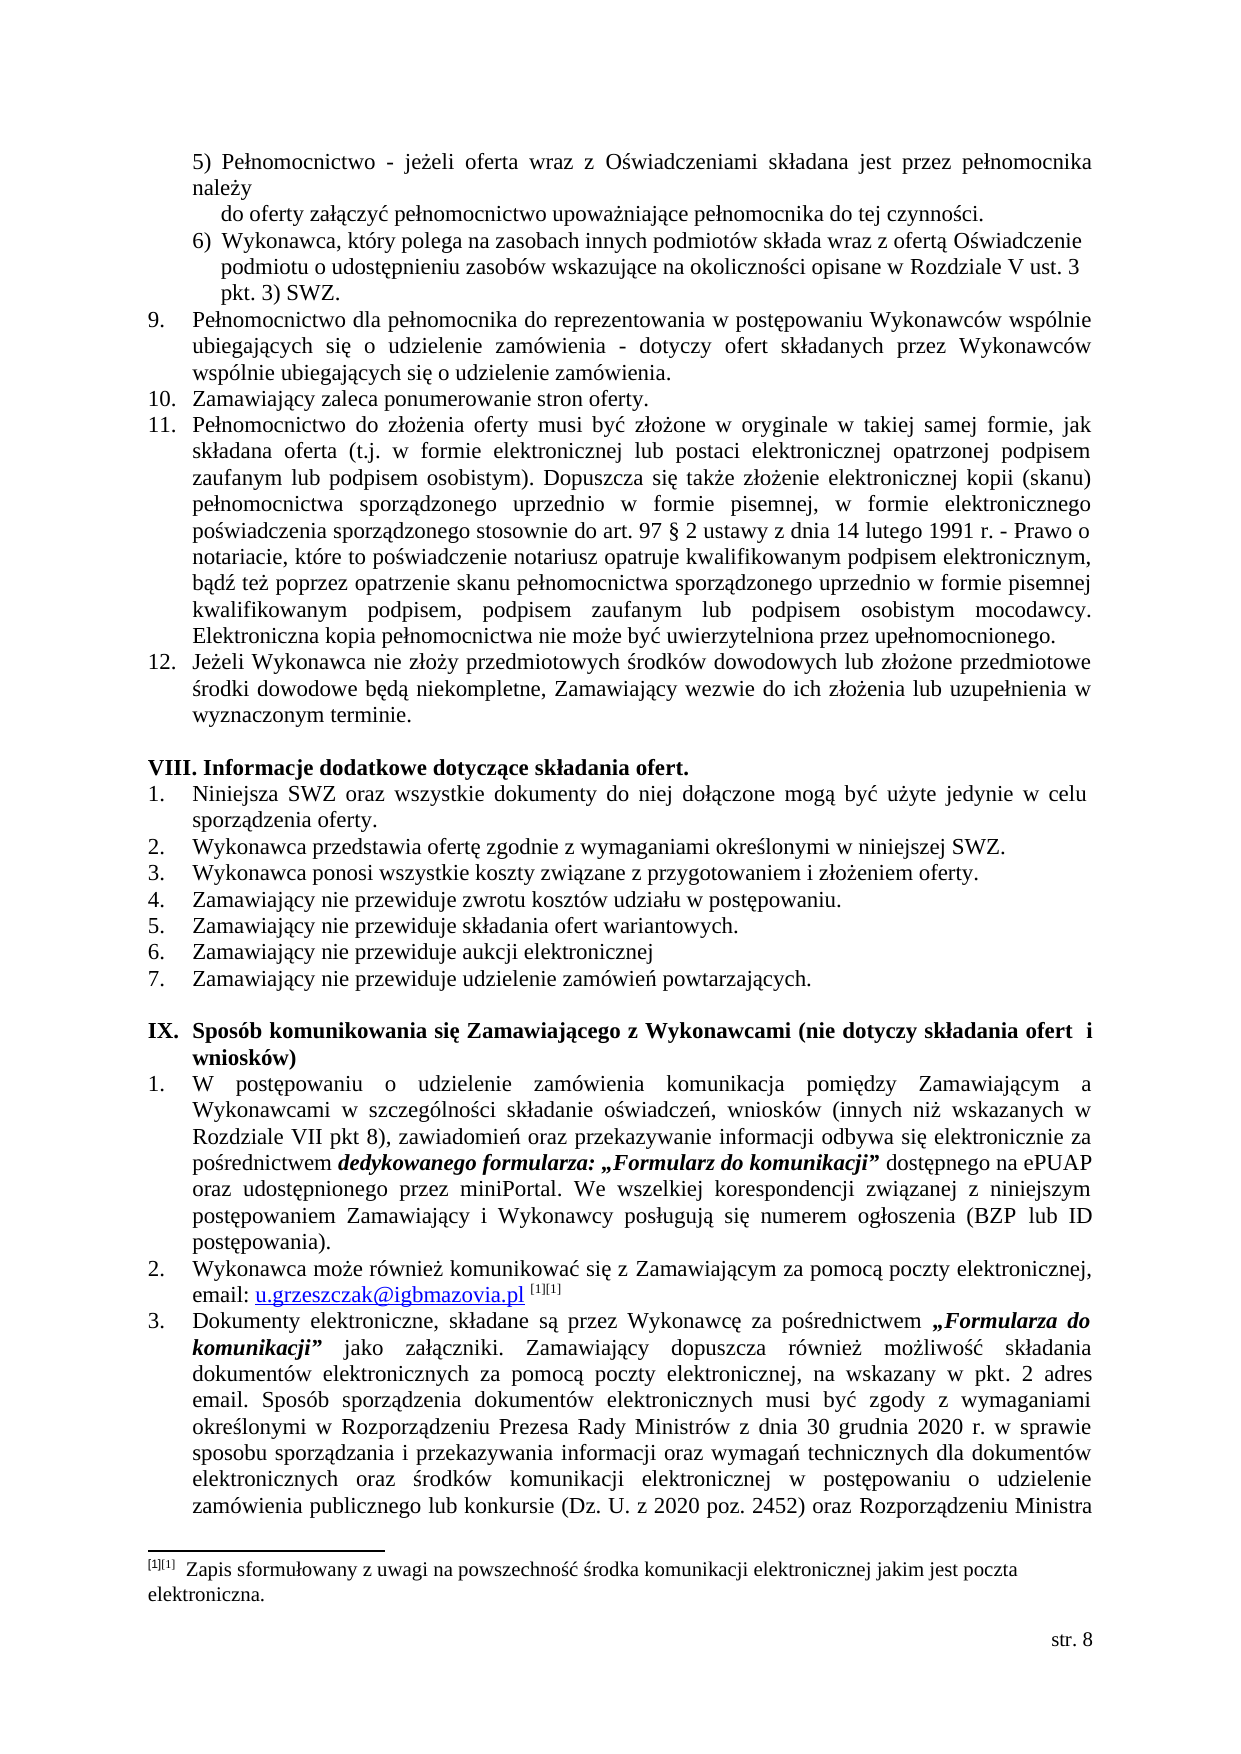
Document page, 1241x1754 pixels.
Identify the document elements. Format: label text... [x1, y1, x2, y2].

list Zamawiający nie przewiduje udzielenie zamówień powtarzających. [148, 965, 1088, 991]
list Wykonawca ponosi wszystkie koszty związane z przygotowaniem i złożeniem oferty. [148, 859, 1088, 886]
list Pełnomocnictwo - jeżeli oferta wraz z Oświadczeniami składana jest przez pełnomocnika należy [192, 148, 1092, 200]
text 9. Pełnomocnictwo dla pełnomocnika do reprezentowania w postępowaniu Wykonawców wspólnie ubiegających się o udzielenie zamówienia - dotyczy ofert składanych przez Wykonawców wspólnie ubiegających się o udzielenie zamówienia. [148, 306, 1092, 385]
text 10. Zamawiający zaleca ponumerowanie stron oferty. [148, 385, 1092, 411]
text podmiotu o udostępnieniu zasobów wskazujące na okoliczności opisane w Rozdziale V ust. 3 [192, 253, 1092, 279]
list Wykonawca może również komunikować się z Zamawiającym za pomocą poczty elektronicznej, email: u.grzeszczak@igbmazovia.pl [1] [148, 1254, 1092, 1307]
list Zamawiający nie przewiduje składania ofert wariantowych. [148, 912, 1088, 938]
text do oferty załączyć pełnomocnictwo upoważniające pełnomocnika do tej czynności. [192, 200, 1092, 227]
list Sposób komunikowania się Zamawiającego z Wykonawcami (nie dotyczy składania ofert i wniosków) [148, 1017, 1092, 1070]
list Jeżeli Wykonawca nie złoży przedmiotowych środków dowodowych lub złożone przedmiotowe środki dowodowe będą niekompletne, Zamawiający wezwie do ich złożenia lub uzupełnienia w wyznaczonym terminie. [148, 648, 1092, 727]
list Zamawiający nie przewiduje zwrotu kosztów udziału w postępowaniu. [148, 886, 1088, 912]
list Wykonawca przedstawia ofertę zgodnie z wymaganiami określonymi w niniejszej SWZ. [148, 833, 1088, 859]
list Wykonawca, który polega na zasobach innych podmiotów składa wraz z ofertą Oświadczenie [192, 227, 1092, 253]
list Zamawiający nie przewiduje aukcji elektronicznej [148, 938, 1088, 965]
text VIII. Informacje dodatkowe dotyczące składania ofert. [148, 754, 1092, 780]
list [148, 1307, 1092, 1518]
text pkt. 3) SWZ. [192, 279, 1092, 306]
list Niniejsza SWZ oraz wszystkie dokumenty do niej dołączone mogą być użyte jedynie w celu sporządzenia oferty. [148, 780, 1088, 833]
list Pełnomocnictwo do złożenia oferty musi być złożone w oryginale w takiej samej formie, jak składana oferta (t.j. w formie elektronicznej lub postaci elektronicznej opatrzonej podpisem zaufanym lub podpisem osobistym). Dopuszcza się także złożenie elektronicznej kopii (skanu) pełnomocnictwa sporządzonego uprzednio w formie pisemnej, w formie elektronicznego poświadczenia sporządzonego stosownie do art. 97 § 2 ustawy z dnia 14 lutego 1991 r. - Prawo o notariacie, które to poświadczenie notariusz opatruje kwalifikowanym podpisem elektronicznym, bądź też poprzez opatrzenie skanu pełnomocnictwa sporządzonego uprzednio w formie pisemnej kwalifikowanym podpisem, podpisem zaufanym lub podpisem osobistym mocodawcy. Elektroniczna kopia pełnomocnictwa nie może być uwierzytelniona przez upełnomocnionego. [148, 411, 1092, 648]
list W postępowaniu o udzielenie zamówienia komunikacja pomiędzy Zamawiającym a Wykonawcami w szczególności składanie oświadczeń, wniosków (innych niż wskazanych w Rozdziale VII pkt 8), zawiadomień oraz przekazywanie informacji odbywa się elektronicznie za pośrednictwem dedykowanego formularza: „Formularz do komunikacji” dostępnego na ePUAP oraz udostępnionego przez miniPortal. We wszelkiej korespondencji związanej z niniejszym postępowaniem Zamawiający i Wykonawcy posługują się numerem ogłoszenia (BZP lub ID postępowania). [148, 1070, 1092, 1254]
